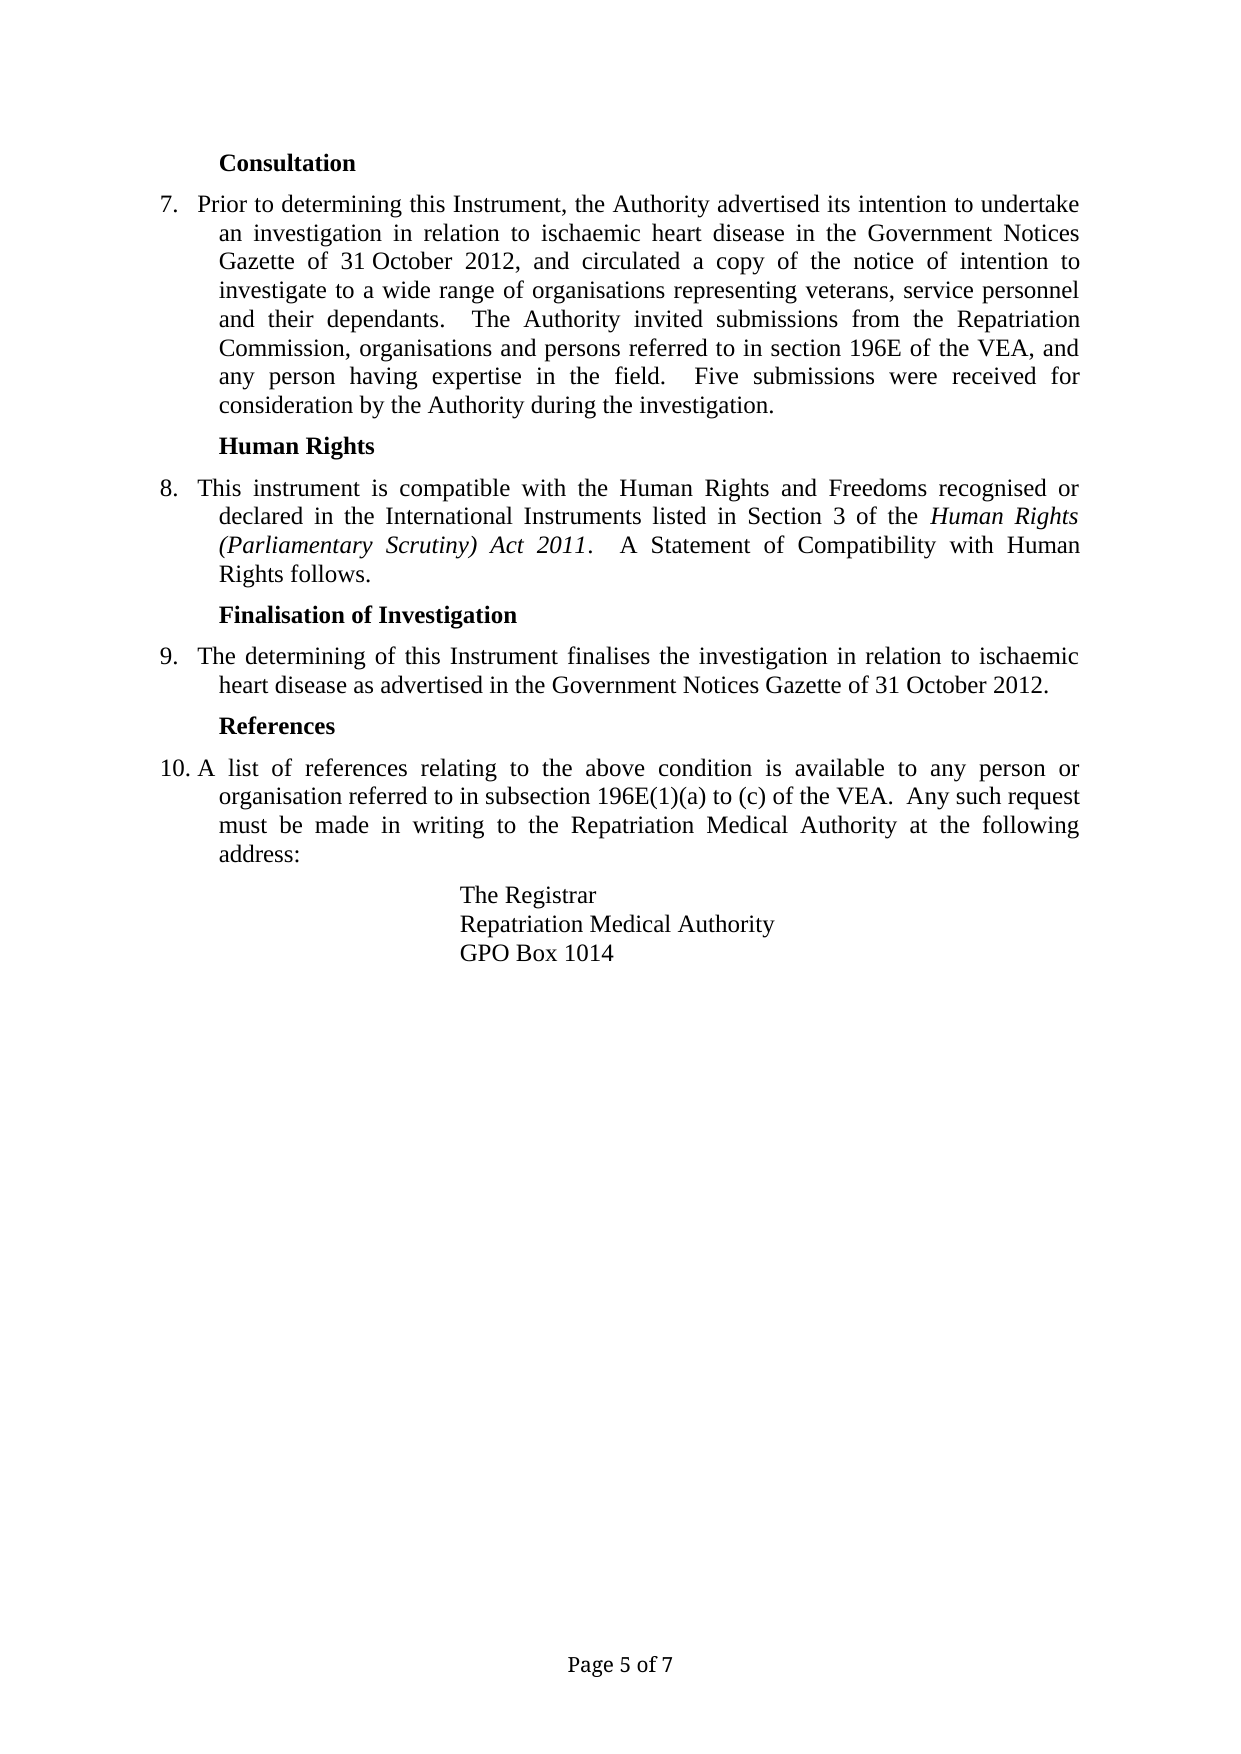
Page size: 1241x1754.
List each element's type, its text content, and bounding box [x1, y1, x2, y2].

text The Registrar [459, 880, 1081, 909]
list A list of references relating to the above condition is available to any person or organisation referred to in subsection 196E(1)(a) to (c) of the VEA. Any such request must be made in writing to the Repatriation Medical Authority at the following address: [159, 753, 1081, 868]
text Human Rights [218, 431, 1081, 460]
text GPO Box 1014 [459, 938, 1081, 966]
list This instrument is compatible with the Human Rights and Freedoms recognised or declared in the International Instruments listed in Section 3 of the Human Rights (Parliamentary Scrutiny) Act 2011. A Statement of Compatibility with Human Rights follows. [159, 473, 1081, 588]
text Finalisation of Investigation [218, 600, 1081, 629]
list The determining of this Instrument finalises the investigation in relation to ischaemic heart disease as advertised in the Government Notices Gazette of 31 October 2012. [159, 641, 1081, 699]
text Repatriation Medical Authority [459, 909, 1081, 938]
text Consultation [218, 148, 1081, 176]
text References [218, 711, 1081, 740]
list Prior to determining this Instrument, the Authority advertised its intention to undertake an investigation in relation to ischaemic heart disease in the Government Notices Gazette of 31 October 2012, and circulated a copy of the notice of intention to investigate to a wide range of organisations representing veterans, service personnel and their dependants. The Authority invited submissions from the Repatriation Commission, organisations and persons referred to in section 196E of the VEA, and any person having expertise in the field. Five submissions were received for consideration by the Authority during the investigation. [159, 189, 1081, 419]
